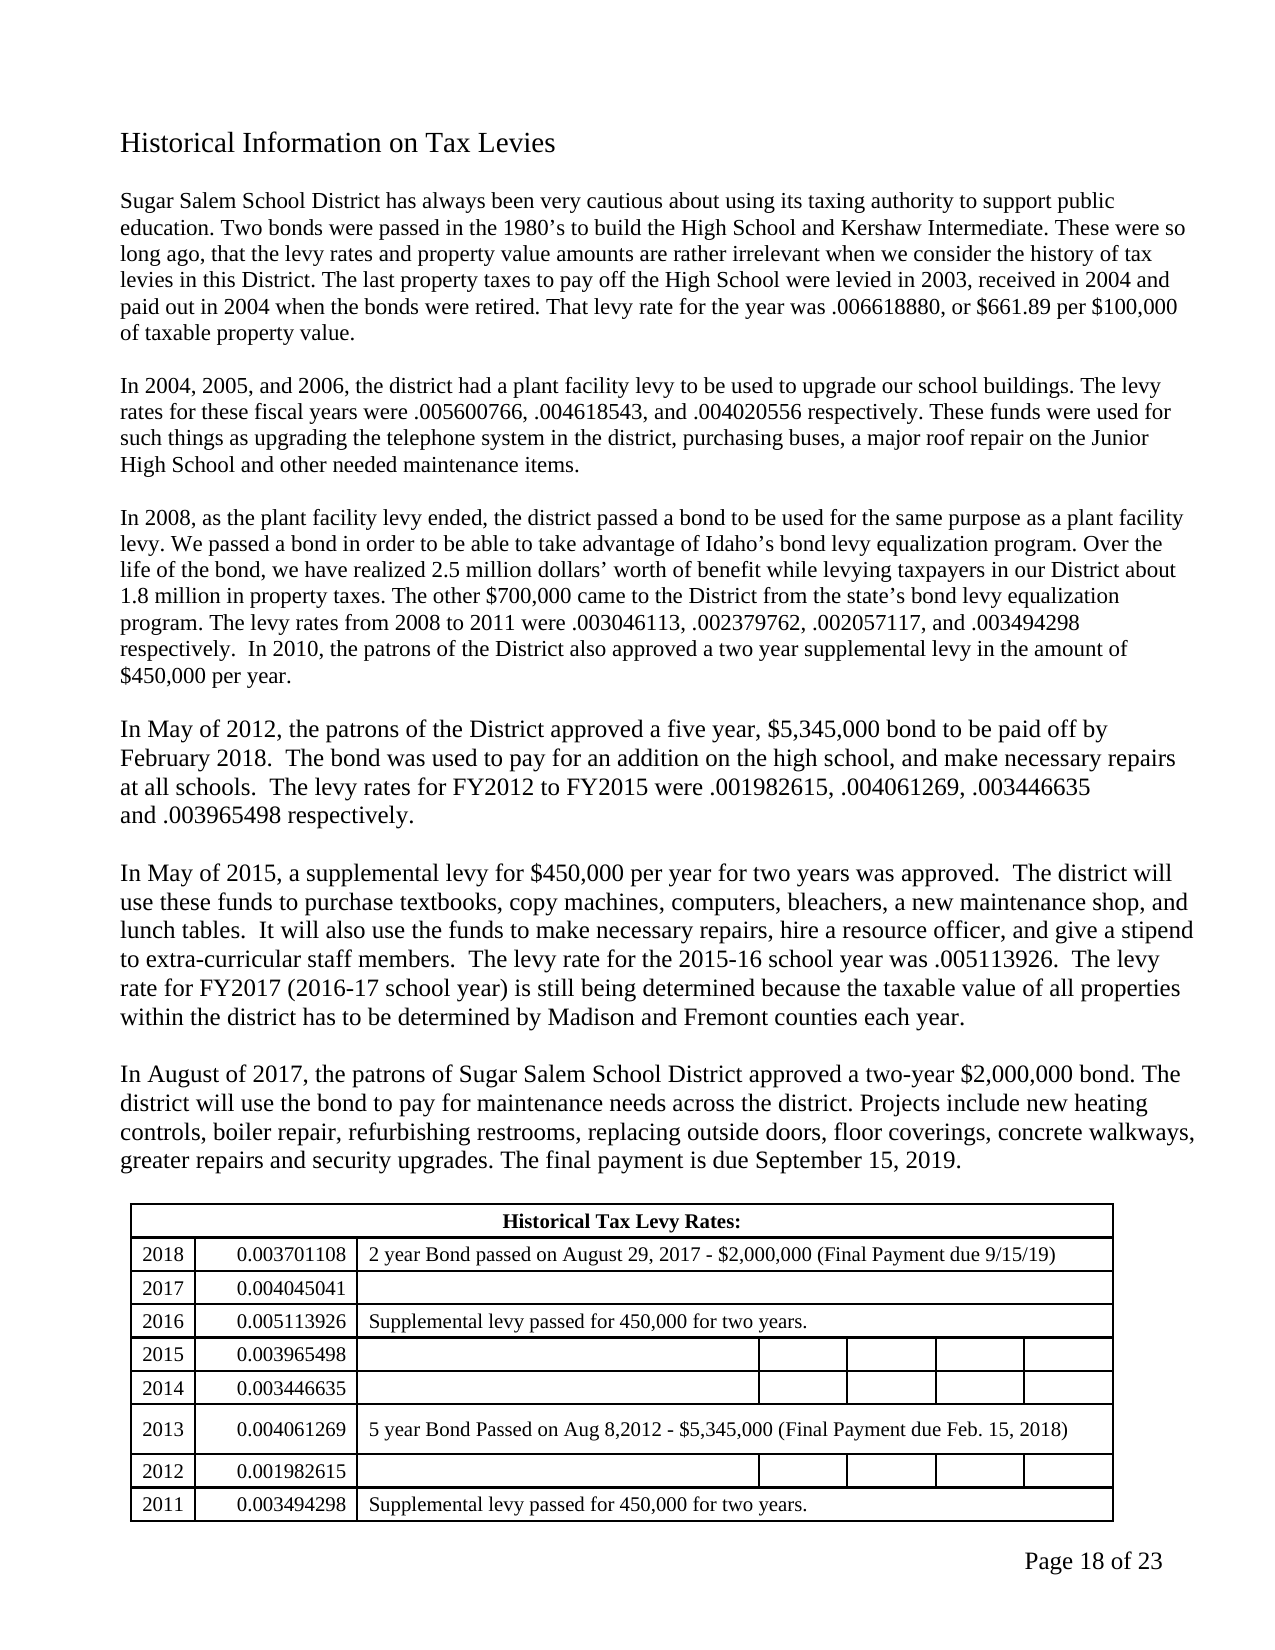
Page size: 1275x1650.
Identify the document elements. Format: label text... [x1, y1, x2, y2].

text In May of 2015, a supplemental levy for $450,000 per year for two years was approved. The district will use these funds to purchase textbooks, copy machines, computers, bleachers, a new maintenance shop, and lunch tables. It will also use the funds to make necessary repairs, hire a resource officer, and give a stipend to extra-curricular staff members. The levy rate for the 2015-16 school year was .005113926. The levy rate for FY2017 (2016-17 school year) is still being determined because the taxable value of all properties within the district has to be determined by Madison and Fremont counties each year. [120, 858, 1200, 1031]
table_cell 2011 [132, 1489, 194, 1520]
table_cell 2017 [132, 1272, 194, 1303]
table_cell 0.003701108 [196, 1239, 356, 1270]
table_cell [1025, 1372, 1112, 1403]
table_cell 0.003446635 [196, 1372, 356, 1403]
table_cell [937, 1455, 1023, 1486]
table_cell 2 year Bond passed on August 29, 2017 - $2,000,000 (Final Payment due 9/15/19) [358, 1239, 1112, 1270]
table_cell 2016 [132, 1305, 194, 1336]
table_cell [358, 1272, 1112, 1303]
table_cell [760, 1372, 846, 1403]
text Sugar Salem School District has always been very cautious about using its taxing authority to support public education. Two bonds were passed in the 1980’s to build the High School and Kershaw Intermediate. These were so long ago, that the levy rates and property value amounts are rather irrelevant when we consider the history of tax levies in this District. The last property taxes to pay off the High School were levied in 2003, received in 2004 and paid out in 2004 when the bonds were retired. That levy rate for the year was .006618880, or $661.89 per $100,000 of taxable property value. [120, 187, 1200, 345]
text In May of 2012, the patrons of the District approved a five year, $5,345,000 bond to be paid off by February 2018. The bond was used to pay for an addition on the high school, and make necessary repairs at all schools. The levy rates for FY2012 to FY2015 were .001982615, .004061269, .003446635 and .003965498 respectively. [120, 714, 1200, 829]
table_cell 2012 [132, 1455, 194, 1486]
table_cell 2014 [132, 1372, 194, 1403]
table_cell [1025, 1339, 1112, 1370]
table_cell [358, 1339, 758, 1370]
table_cell [358, 1372, 758, 1403]
table_cell Supplemental levy passed for 450,000 for two years. [358, 1489, 1112, 1520]
table_cell 2018 [132, 1239, 194, 1270]
table_cell 0.005113926 [196, 1305, 356, 1336]
table_cell 2013 [132, 1405, 194, 1453]
table_cell 0.004061269 [196, 1405, 356, 1453]
table_cell [937, 1339, 1023, 1370]
table_cell 0.003494298 [196, 1489, 356, 1520]
text In 2004, 2005, and 2006, the district had a plant facility levy to be used to upgrade our school buildings. The levy rates for these fiscal years were .005600766, .004618543, and .004020556 respectively. These funds were used for such things as upgrading the telephone system in the district, purchasing buses, a major roof repair on the Junior High School and other needed maintenance items. [120, 372, 1200, 477]
table_cell [848, 1372, 935, 1403]
table_cell Supplemental levy passed for 450,000 for two years. [358, 1305, 1112, 1336]
table_cell [937, 1372, 1023, 1403]
text In August of 2017, the patrons of Sugar Salem School District approved a two-year $2,000,000 bond. The district will use the bond to pay for maintenance needs across the district. Projects include new heating controls, boiler repair, refurbishing restrooms, replacing outside doors, floor coverings, concrete walkways, greater repairs and security upgrades. The final payment is due September 15, 2019. [120, 1059, 1200, 1174]
table_cell [760, 1455, 846, 1486]
table_cell 0.001982615 [196, 1455, 356, 1486]
table_cell [848, 1339, 935, 1370]
table_cell 0.004045041 [196, 1272, 356, 1303]
table_header Historical Tax Levy Rates: [132, 1205, 1112, 1236]
table_cell 5 year Bond Passed on Aug 8,2012 - $5,345,000 (Final Payment due Feb. 15, 2018) [358, 1405, 1112, 1453]
table_cell [760, 1339, 846, 1370]
table_cell 2015 [132, 1339, 194, 1370]
text In 2008, as the plant facility levy ended, the district passed a bond to be used for the same purpose as a plant facility levy. We passed a bond in order to be able to take advantage of Idaho’s bond levy equalization program. Over the life of the bond, we have realized 2.5 million dollars’ worth of benefit while levying taxpayers in our District about 1.8 million in property taxes. The other $700,000 came to the District from the state’s bond levy equalization program. The levy rates from 2008 to 2011 were .003046113, .002379762, .002057117, and .003494298 respectively. In 2010, the patrons of the District also approved a two year supplemental levy in the amount of $450,000 per year. [120, 503, 1200, 688]
table_cell 0.003965498 [196, 1339, 356, 1370]
table_cell [1025, 1455, 1112, 1486]
table_cell [358, 1455, 758, 1486]
subtitle Historical Information on Tax Levies [120, 125, 1200, 158]
table_cell [848, 1455, 935, 1486]
